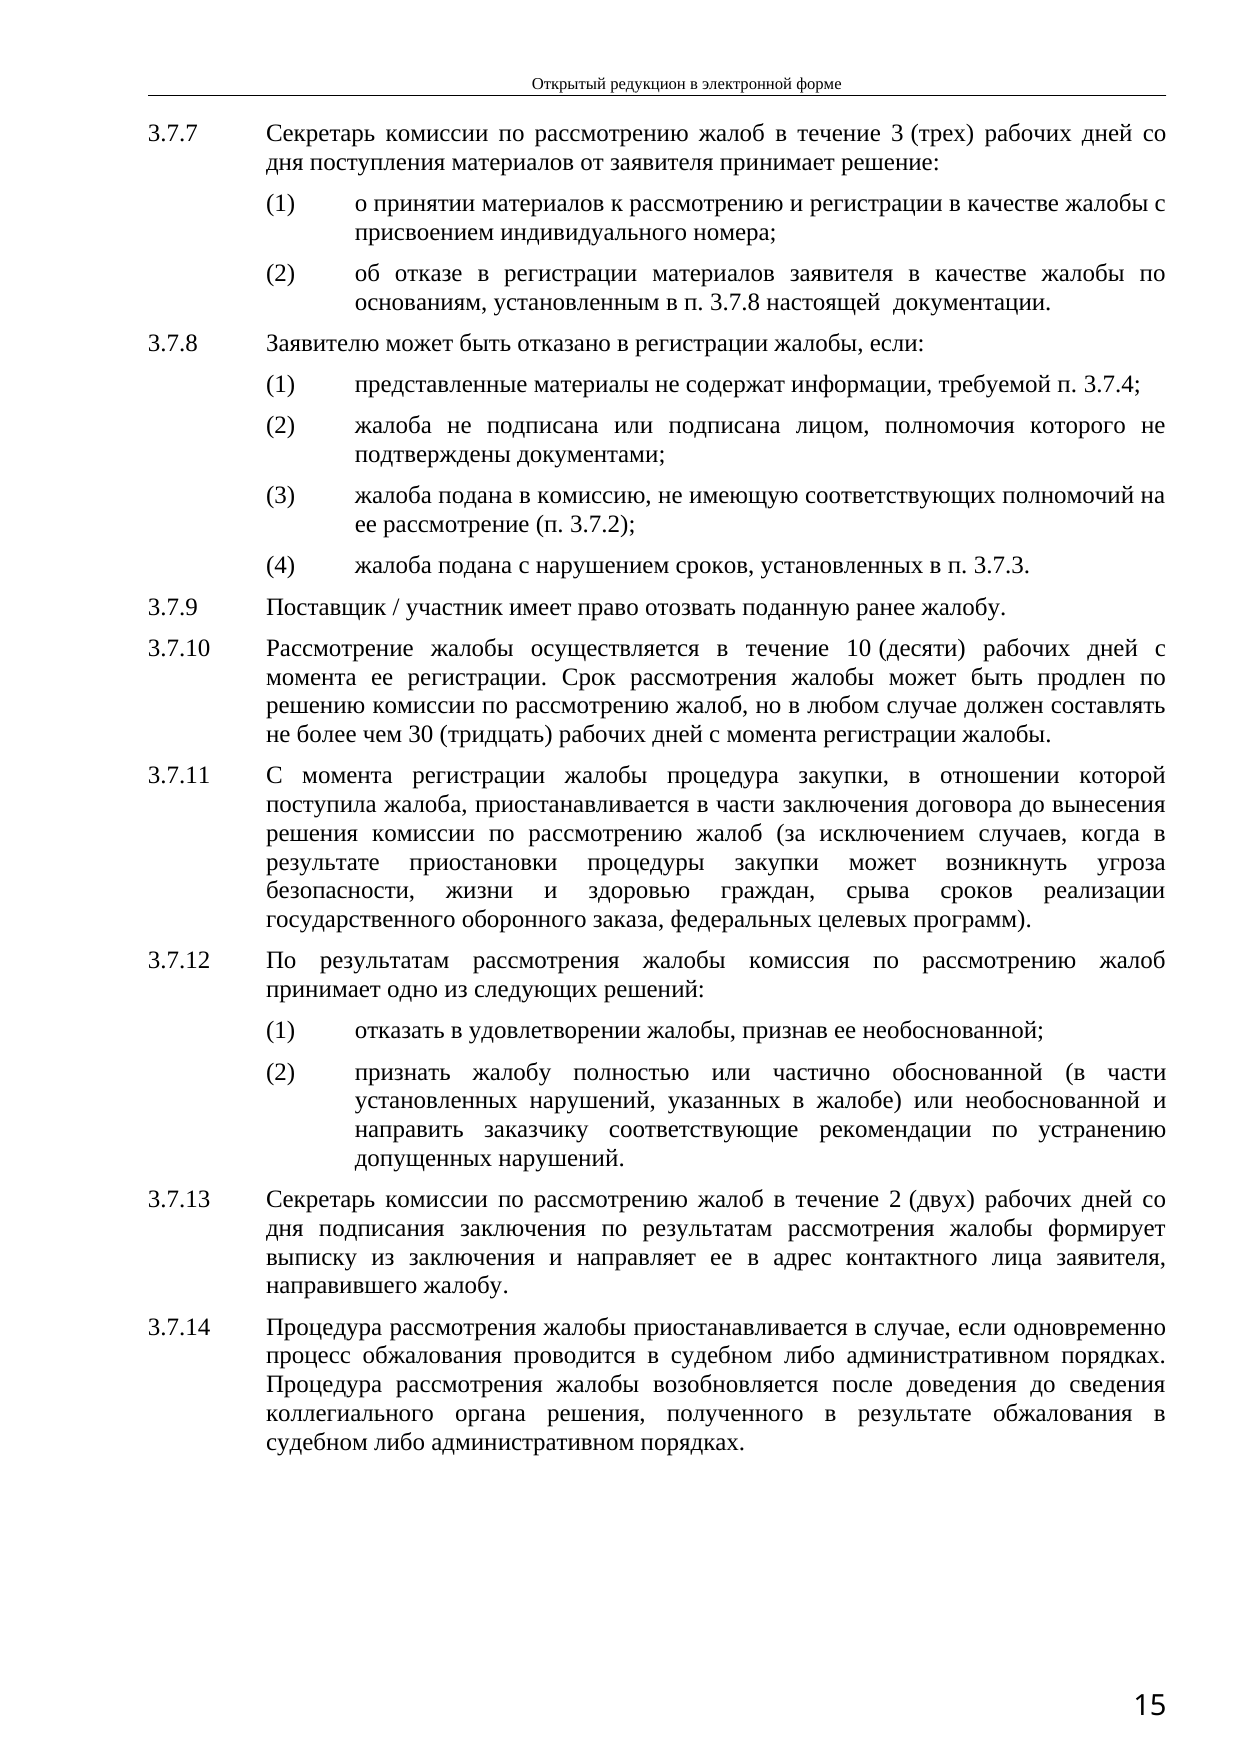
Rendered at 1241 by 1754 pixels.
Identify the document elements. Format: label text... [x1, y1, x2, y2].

text Секретарь комиссии по рассмотрению жалоб в течение 2 (двух) рабочих дней со дня подписания заключения по результатам рассмотрения жалобы формирует выписку из заключения и направляет ее в адрес контактного лица заявителя, направившего жалобу. [148, 1184, 1166, 1299]
text Рассмотрение жалобы осуществляется в течение 10 (десяти) рабочих дней с момента ее регистрации. Срок рассмотрения жалобы может быть продлен по решению комиссии по рассмотрению жалоб, но в любом случае должен составлять не более чем 30 (тридцать) рабочих дней с момента регистрации жалобы. [148, 633, 1166, 748]
text представленные материалы не содержат информации, требуемой п. 3.7.4; [266, 369, 1166, 398]
text жалоба не подписана или подписана лицом, полномочия которого не подтверждены документами; [266, 411, 1166, 468]
text о принятии материалов к рассмотрению и регистрации в качестве жалобы с присвоением индивидуального номера; [266, 188, 1166, 246]
text Процедура рассмотрения жалобы приостанавливается в случае, если одновременно процесс обжалования проводится в судебном либо административном порядках. Процедура рассмотрения жалобы возобновляется после доведения до сведения коллегиального органа решения, полученного в результате обжалования в судебном либо административном порядках. [148, 1312, 1166, 1456]
text По результатам рассмотрения жалобы комиссия по рассмотрению жалоб принимает одно из следующих решений: [148, 946, 1166, 1003]
text отказать в удовлетворении жалобы, признав ее необоснованной; [266, 1016, 1166, 1044]
text жалоба подана в комиссию, не имеющую соответствующих полномочий на ее рассмотрение (п. 3.7.2); [266, 481, 1166, 538]
text жалоба подана с нарушением сроков, установленных в п. 3.7.3. [266, 551, 1166, 579]
text Заявителю может быть отказано в регистрации жалобы, если: [148, 328, 1166, 357]
text С момента регистрации жалобы процедура закупки, в отношении которой поступила жалоба, приостанавливается в части заключения договора до вынесения решения комиссии по рассмотрению жалоб (за исключением случаев, когда в результате приостановки процедуры закупки может возникнуть угроза безопасности, жизни и здоровью граждан, срыва сроков реализации государственного оборонного заказа, федеральных целевых программ). [148, 761, 1166, 933]
text Секретарь комиссии по рассмотрению жалоб в течение 3 (трех) рабочих дней со дня поступления материалов от заявителя принимает решение: [148, 118, 1166, 176]
text об отказе в регистрации материалов заявителя в качестве жалобы по основаниям, установленным в п. 3.7.8 настоящей документации. [266, 258, 1166, 316]
text Поставщик / участник имеет право отозвать поданную ранее жалобу. [148, 592, 1166, 621]
text признать жалобу полностью или частично обоснованной (в части установленных нарушений, указанных в жалобе) или необоснованной и направить заказчику соответствующие рекомендации по устранению допущенных нарушений. [266, 1057, 1166, 1172]
